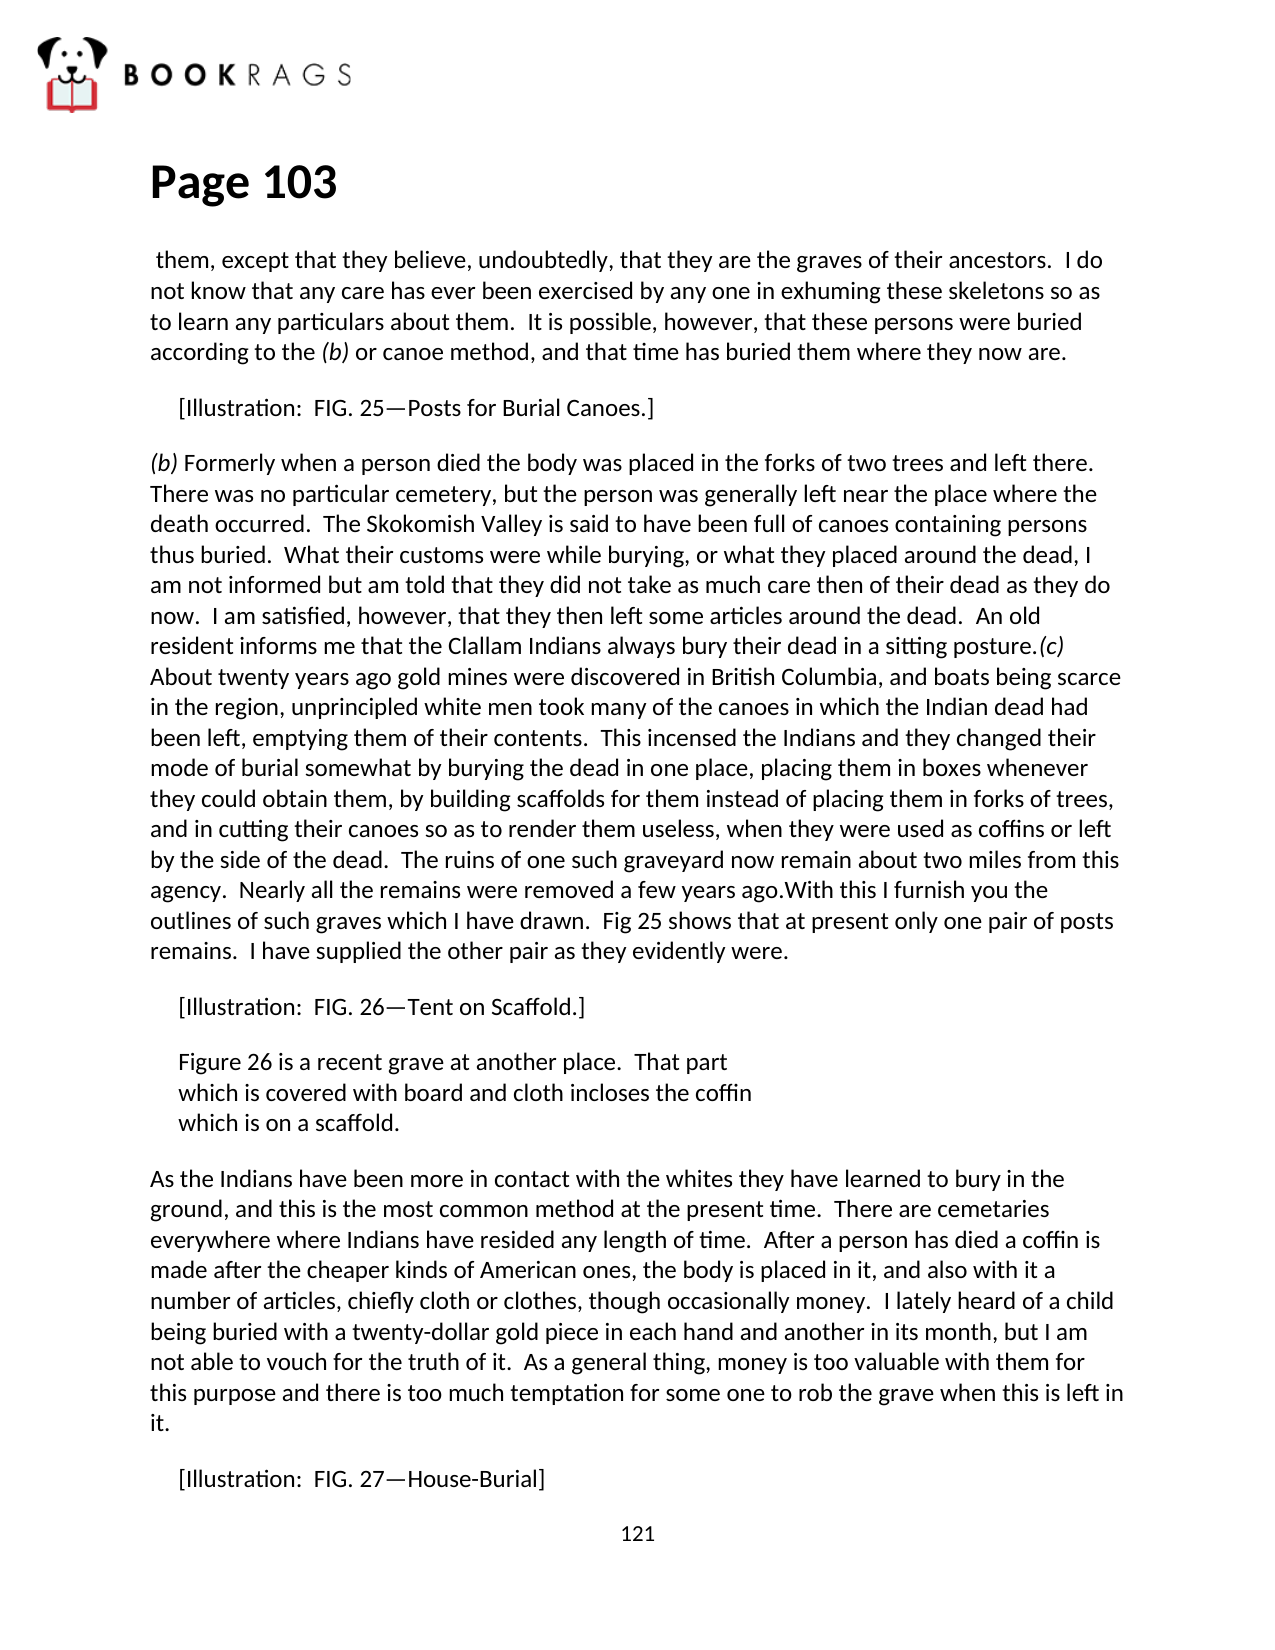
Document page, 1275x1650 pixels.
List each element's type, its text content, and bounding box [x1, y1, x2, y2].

text Page 103 [150, 150, 1125, 211]
text [Illustration: FIG. 26—­Tent on Scaffold.] [150, 991, 1125, 1022]
text [Illustration: FIG. 25—­Posts for Burial Canoes.] [150, 392, 1125, 422]
text As the Indians have been more in contact with the whites they have learned to bury in the ground, and this is the most common method at the present time. There are cemetaries everywhere where Indians have resided any length of time. After a person has died a coffin is made after the cheaper kinds of American ones, the body is placed in it, and also with it a number of articles, chiefly cloth or clothes, though occasionally money. I lately heard of a child being buried with a twenty-dollar gold piece in each hand and another in its month, but I am not able to vouch for the truth of it. As a general thing, money is too valuable with them for this purpose and there is too much temptation for some one to rob the grave when this is left in it. [150, 1163, 1125, 1438]
text Figure 26 is a recent grave at another place. That part which is covered with board and cloth incloses the coffin which is on a scaffold. [150, 1047, 1125, 1138]
text [Illustration: FIG. 27—­House-Burial] [150, 1463, 1125, 1493]
text them, except that they believe, undoubtedly, that they are the graves of their ancestors. I do not know that any care has ever been exercised by any one in exhuming these skeletons so as to learn any particulars about them. It is possible, however, that these persons were buried according to the (b) or canoe method, and that time has buried them where they now are. [150, 244, 1125, 367]
text (b) Formerly when a person died the body was placed in the forks of two trees and left there. There was no particular cemetery, but the person was generally left near the place where the death occurred. The Skokomish Valley is said to have been full of canoes containing persons thus buried. What their customs were while burying, or what they placed around the dead, I am not informed but am told that they did not take as much care then of their dead as they do now. I am satisfied, however, that they then left some articles around the dead. An old resident informs me that the Clallam Indians always bury their dead in a sitting posture.(c) About twenty years ago gold mines were discovered in British Columbia, and boats being scarce in the region, unprincipled white men took many of the canoes in which the Indian dead had been left, emptying them of their contents. This incensed the Indians and they changed their mode of burial somewhat by burying the dead in one place, placing them in boxes whenever they could obtain them, by building scaffolds for them instead of placing them in forks of trees, and in cutting their canoes so as to render them useless, when they were used as coffins or left by the side of the dead. The ruins of one such graveyard now remain about two miles from this agency. Nearly all the remains were removed a few years ago.With this I furnish you the outlines of such graves which I have drawn. Fig 25 shows that at present only one pair of posts remains. I have supplied the other pair as they evidently were. [150, 447, 1125, 966]
picture [37, 37, 351, 113]
